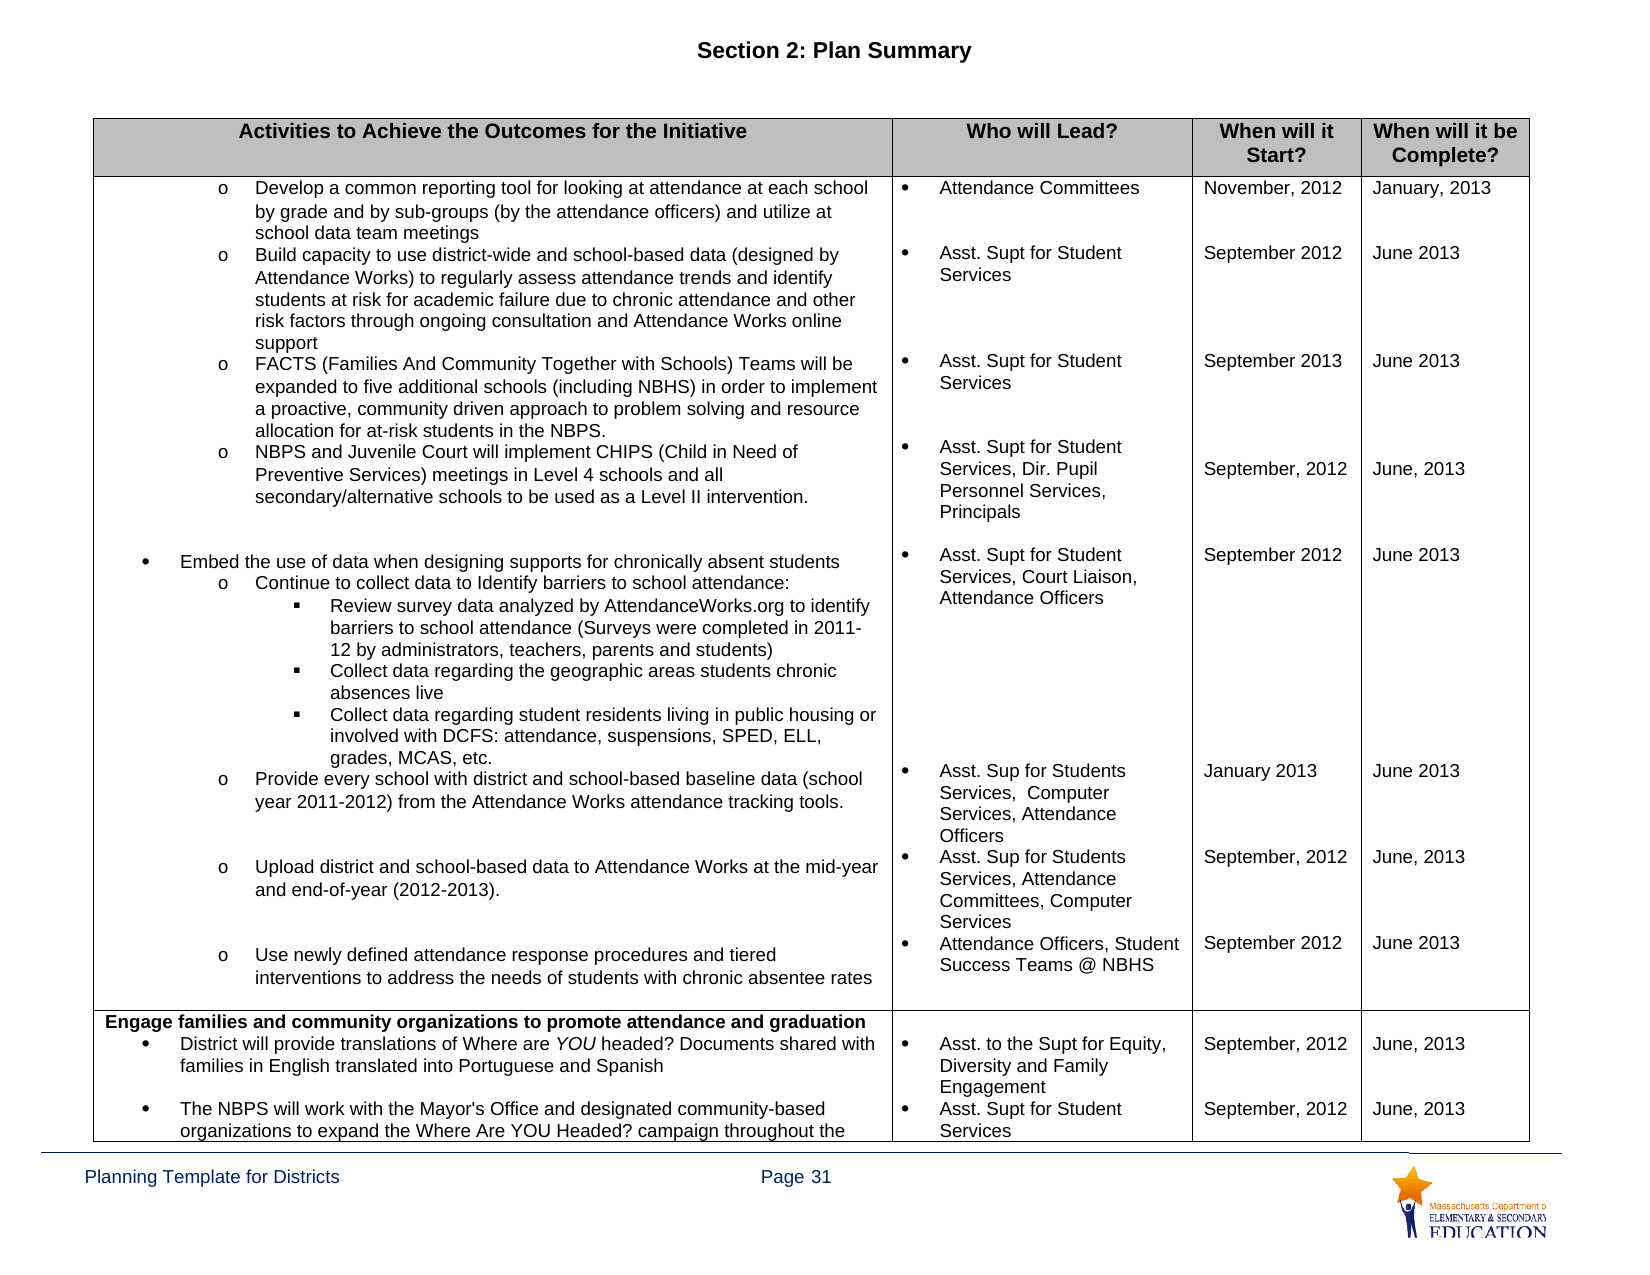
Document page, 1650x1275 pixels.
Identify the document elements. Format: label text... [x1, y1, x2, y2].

table_header Who will Lead? [893, 119, 1192, 176]
table_cell November, 2012 June, 2013 January, 2013 June 2013 June 2013 June, 2013 June 2013 June 2013 June, 2013 June 2013 [1362, 177, 1529, 1010]
table_header When will it Start? [1193, 119, 1361, 176]
table_cell September, 2012 September, 2012 March, 2013 September 2012 September 2012 [1193, 1011, 1361, 1141]
table_header When will it be Complete? [1362, 119, 1529, 176]
picture [1392, 1166, 1546, 1238]
table_cell June, 2013 June, 2013 April, 2013 June 2013 June 2013 [1362, 1011, 1529, 1141]
table_header Activities to Achieve the Outcomes for the Initiative [94, 119, 892, 176]
